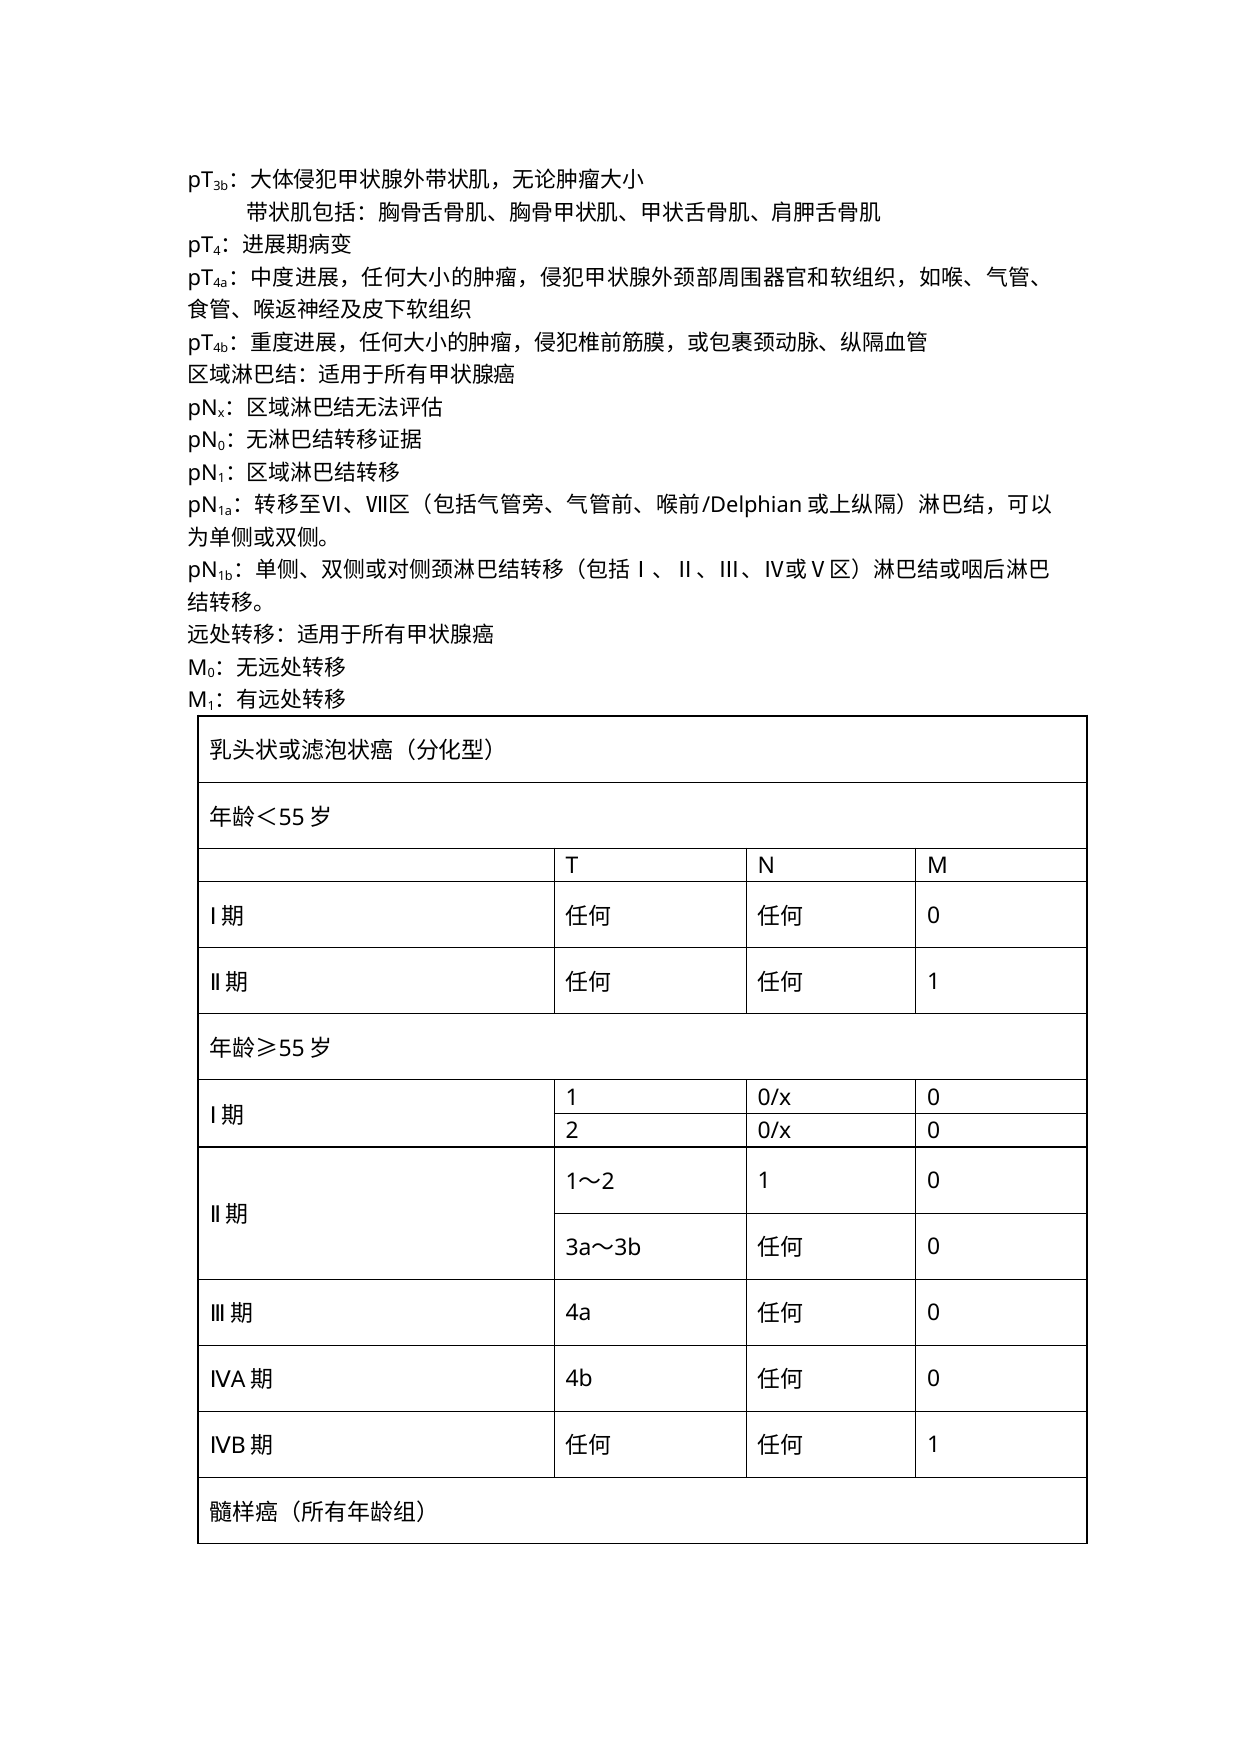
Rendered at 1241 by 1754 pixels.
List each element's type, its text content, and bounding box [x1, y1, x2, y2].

text M1：有远处转移 [187, 682, 1053, 714]
table_cell 0 [916, 1346, 1086, 1411]
table_cell 任何 [747, 1412, 915, 1477]
table_cell Ⅰ期 [199, 882, 554, 947]
table_cell 任何 [747, 1214, 915, 1278]
text pN1：区域淋巴结转移 [187, 454, 1053, 487]
text pT4b：重度进展，任何大小的肿瘤，侵犯椎前筋膜，或包裹颈动脉、纵隔血管 [187, 324, 1053, 357]
table_cell 髓样癌（所有年龄组） [199, 1478, 1086, 1543]
text pN1b：单侧、双侧或对侧颈淋巴结转移（包括Ⅰ、Ⅱ、Ⅲ、Ⅳ或Ⅴ区）淋巴结或咽后淋巴结转移。 [187, 552, 1053, 617]
table_cell 4a [555, 1280, 746, 1344]
table_cell 任何 [747, 1280, 915, 1344]
table_cell 4b [555, 1346, 746, 1411]
table_cell 1 [747, 1148, 915, 1212]
table_header 乳头状或滤泡状癌（分化型） [199, 717, 1086, 782]
table_cell Ⅱ期 [199, 948, 554, 1013]
table_cell 任何 [747, 1346, 915, 1411]
table_cell Ⅰ期 [199, 1080, 554, 1146]
table_cell [199, 849, 554, 881]
text 带状肌包括：胸骨舌骨肌、胸骨甲状肌、甲状舌骨肌、肩胛舌骨肌 [187, 194, 1053, 227]
table_cell 2 [555, 1114, 746, 1146]
table_cell 任何 [555, 1412, 746, 1477]
table_cell T [555, 849, 746, 881]
table_cell 1 [916, 1412, 1086, 1477]
table_cell 0 [916, 1214, 1086, 1278]
text pNx：区域淋巴结无法评估 [187, 389, 1053, 422]
text M0：无远处转移 [187, 649, 1053, 682]
table_cell 年龄≥55岁 [199, 1014, 1086, 1079]
table_cell 0 [916, 1114, 1086, 1146]
text pT3b：大体侵犯甲状腺外带状肌，无论肿瘤大小 [187, 162, 1053, 194]
text pT4：进展期病变 [187, 227, 1053, 259]
table_cell 1 [916, 948, 1086, 1013]
table_cell 1～2 [555, 1148, 746, 1212]
table_cell 0 [916, 1280, 1086, 1344]
table_cell 3a～3b [555, 1214, 746, 1278]
table_cell ⅣB期 [199, 1412, 554, 1477]
table_cell 任何 [747, 948, 915, 1013]
table_cell 0 [916, 882, 1086, 947]
table_cell 0/x [747, 1080, 915, 1113]
table_cell 0/x [747, 1114, 915, 1146]
table_cell Ⅲ期 [199, 1280, 554, 1344]
table_cell N [747, 849, 915, 881]
text 区域淋巴结：适用于所有甲状腺癌 [187, 357, 1053, 389]
table_cell 0 [916, 1080, 1086, 1113]
table_cell M [916, 849, 1086, 881]
text pN0：无淋巴结转移证据 [187, 422, 1053, 454]
table_cell 任何 [747, 882, 915, 947]
table_cell ⅣA期 [199, 1346, 554, 1411]
table_cell 任何 [555, 882, 746, 947]
text 远处转移：适用于所有甲状腺癌 [187, 617, 1053, 649]
table_cell 0 [916, 1148, 1086, 1212]
text pT4a：中度进展，任何大小的肿瘤，侵犯甲状腺外颈部周围器官和软组织，如喉、气管、食管、喉返神经及皮下软组织 [187, 259, 1053, 324]
table_cell Ⅱ期 [199, 1148, 554, 1278]
text pN1a：转移至Ⅵ、Ⅶ区（包括气管旁、气管前、喉前/Delphian或上纵隔）淋巴结，可以为单侧或双侧。 [187, 487, 1053, 552]
table_cell 年龄＜55岁 [199, 783, 1086, 848]
table_cell 任何 [555, 948, 746, 1013]
table_cell 1 [555, 1080, 746, 1113]
